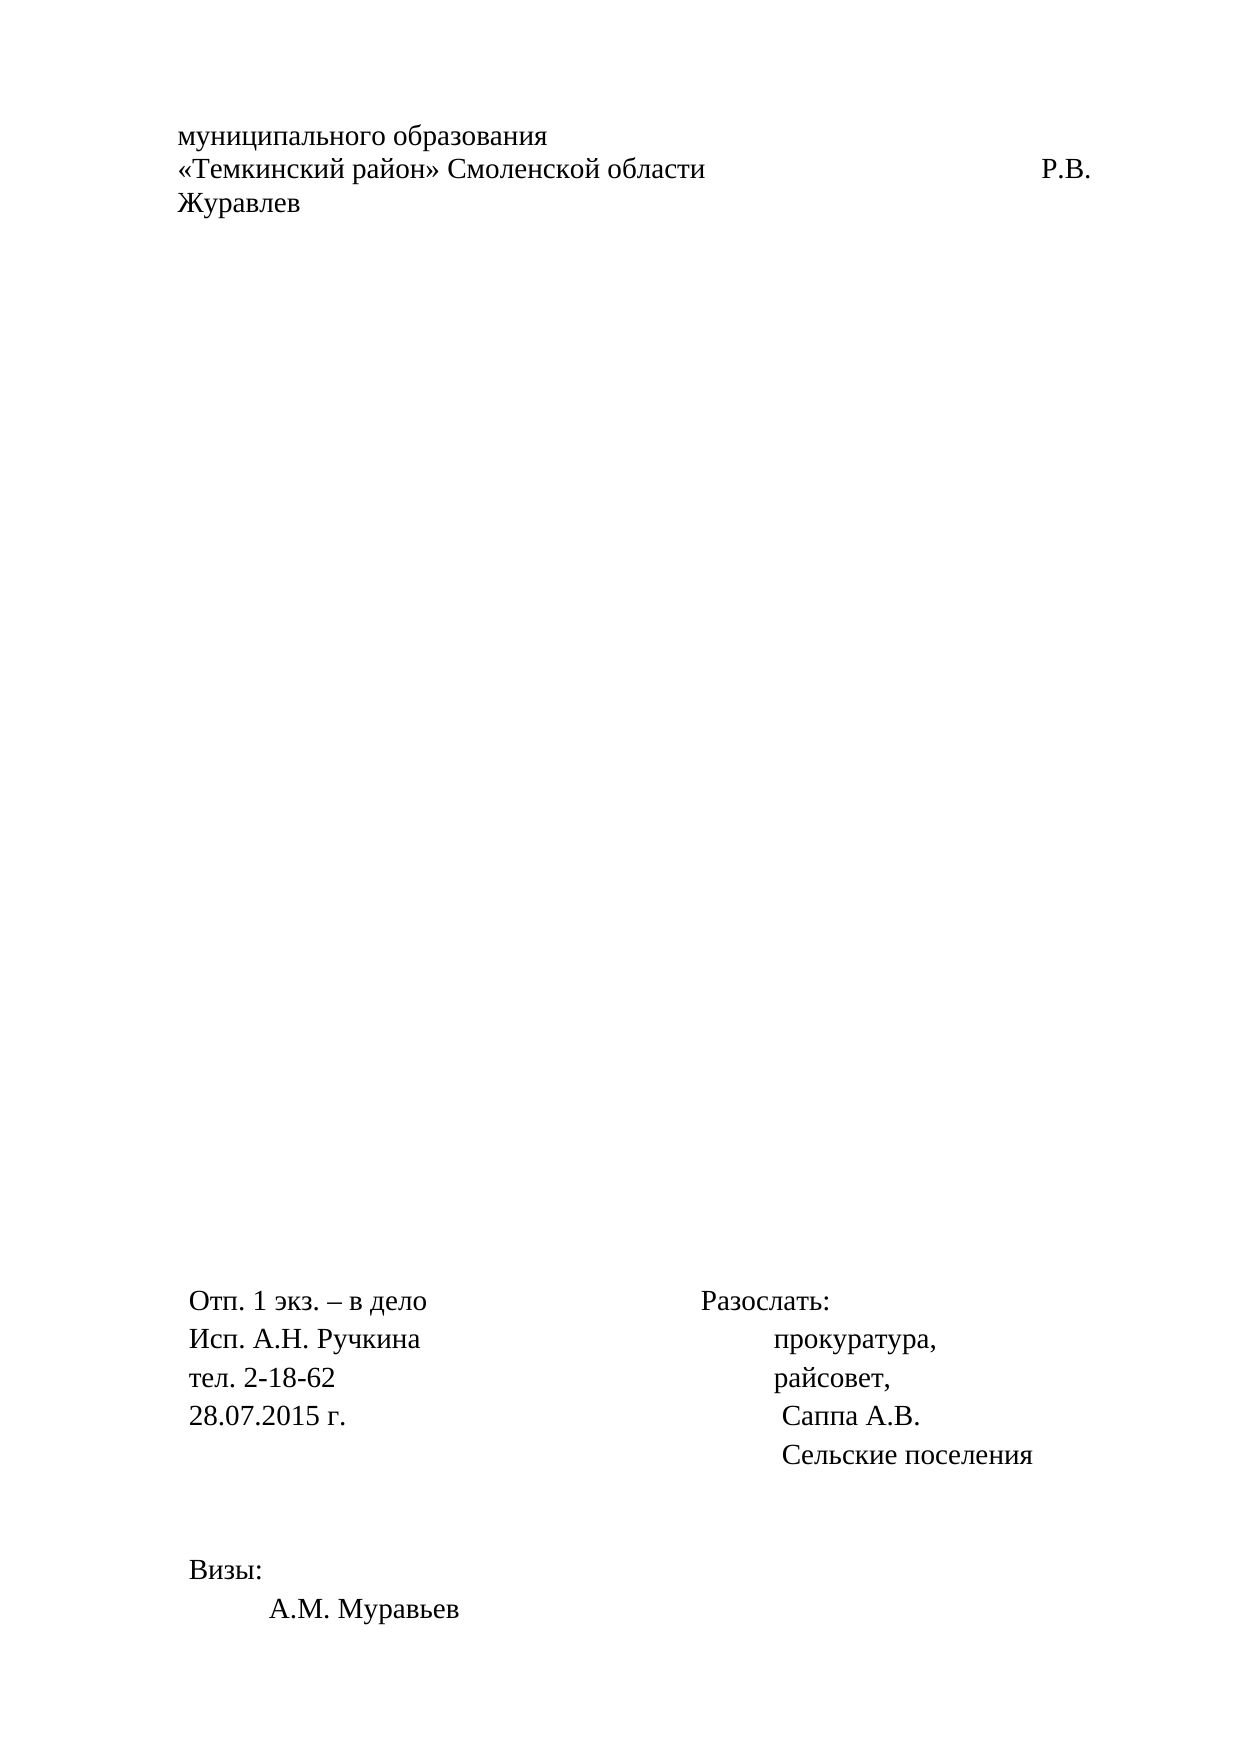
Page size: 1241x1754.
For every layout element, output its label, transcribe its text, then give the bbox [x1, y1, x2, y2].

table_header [682, 1283, 1174, 1628]
text «Темкинский район» Смоленской области Р.В. Журавлев [177, 152, 1152, 219]
text муниципального образования [177, 118, 1152, 152]
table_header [177, 1283, 682, 1628]
